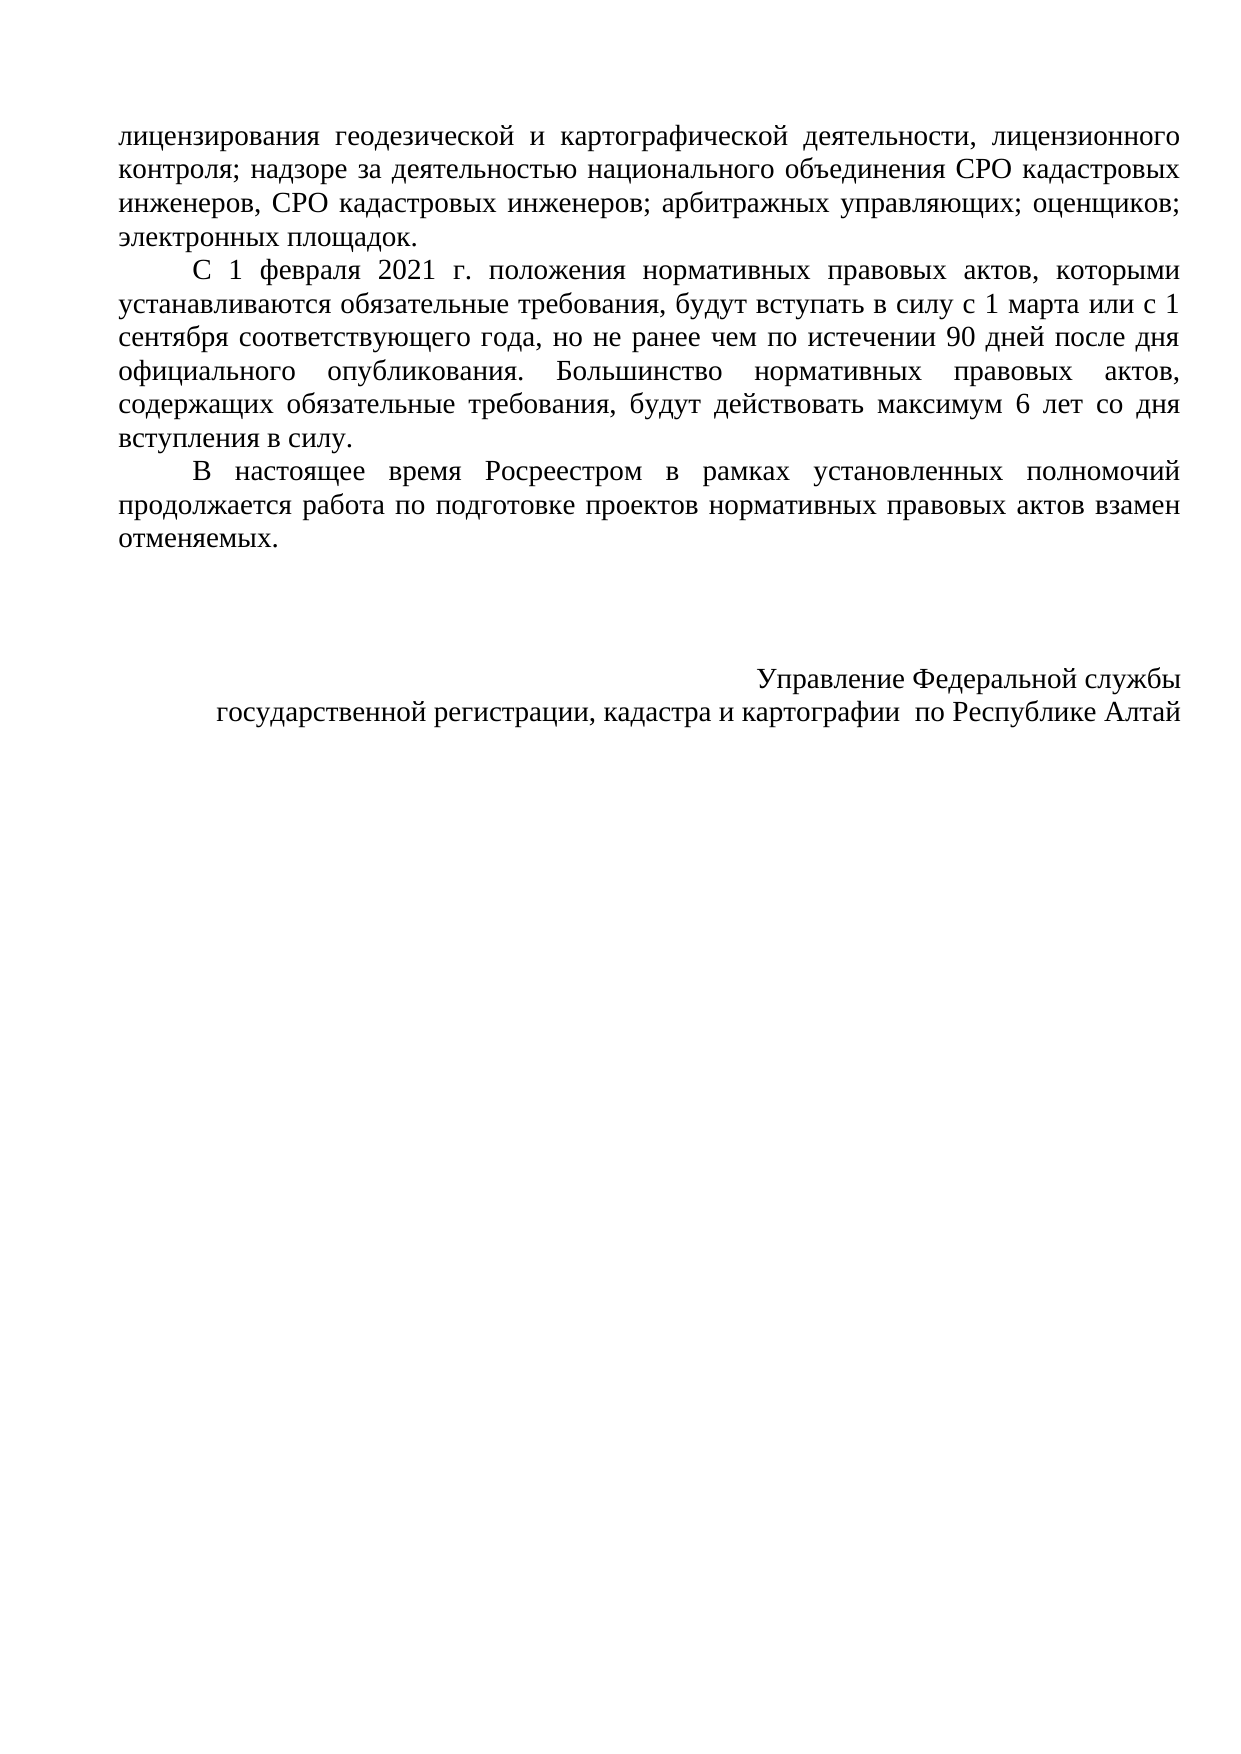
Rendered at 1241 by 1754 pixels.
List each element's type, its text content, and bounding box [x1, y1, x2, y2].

text С 1 февраля 2021 г. положения нормативных правовых актов, которыми устанавливаются обязательные требования, будут вступать в силу с 1 марта или с 1 сентября соответствующего года, но не ранее чем по истечении 90 дней после дня официального опубликования. Большинство нормативных правовых актов, содержащих обязательные требования, будут действовать максимум 6 лет со дня вступления в силу. [118, 252, 1181, 453]
text В настоящее время Росреестром в рамках установленных полномочий продолжается работа по подготовке проектов нормативных правовых актов взамен отменяемых. [118, 453, 1181, 554]
text государственной регистрации, кадастра и картографии по Республике Алтай [118, 694, 1181, 728]
text Управление Федеральной службы [118, 661, 1181, 694]
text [118, 118, 1181, 252]
